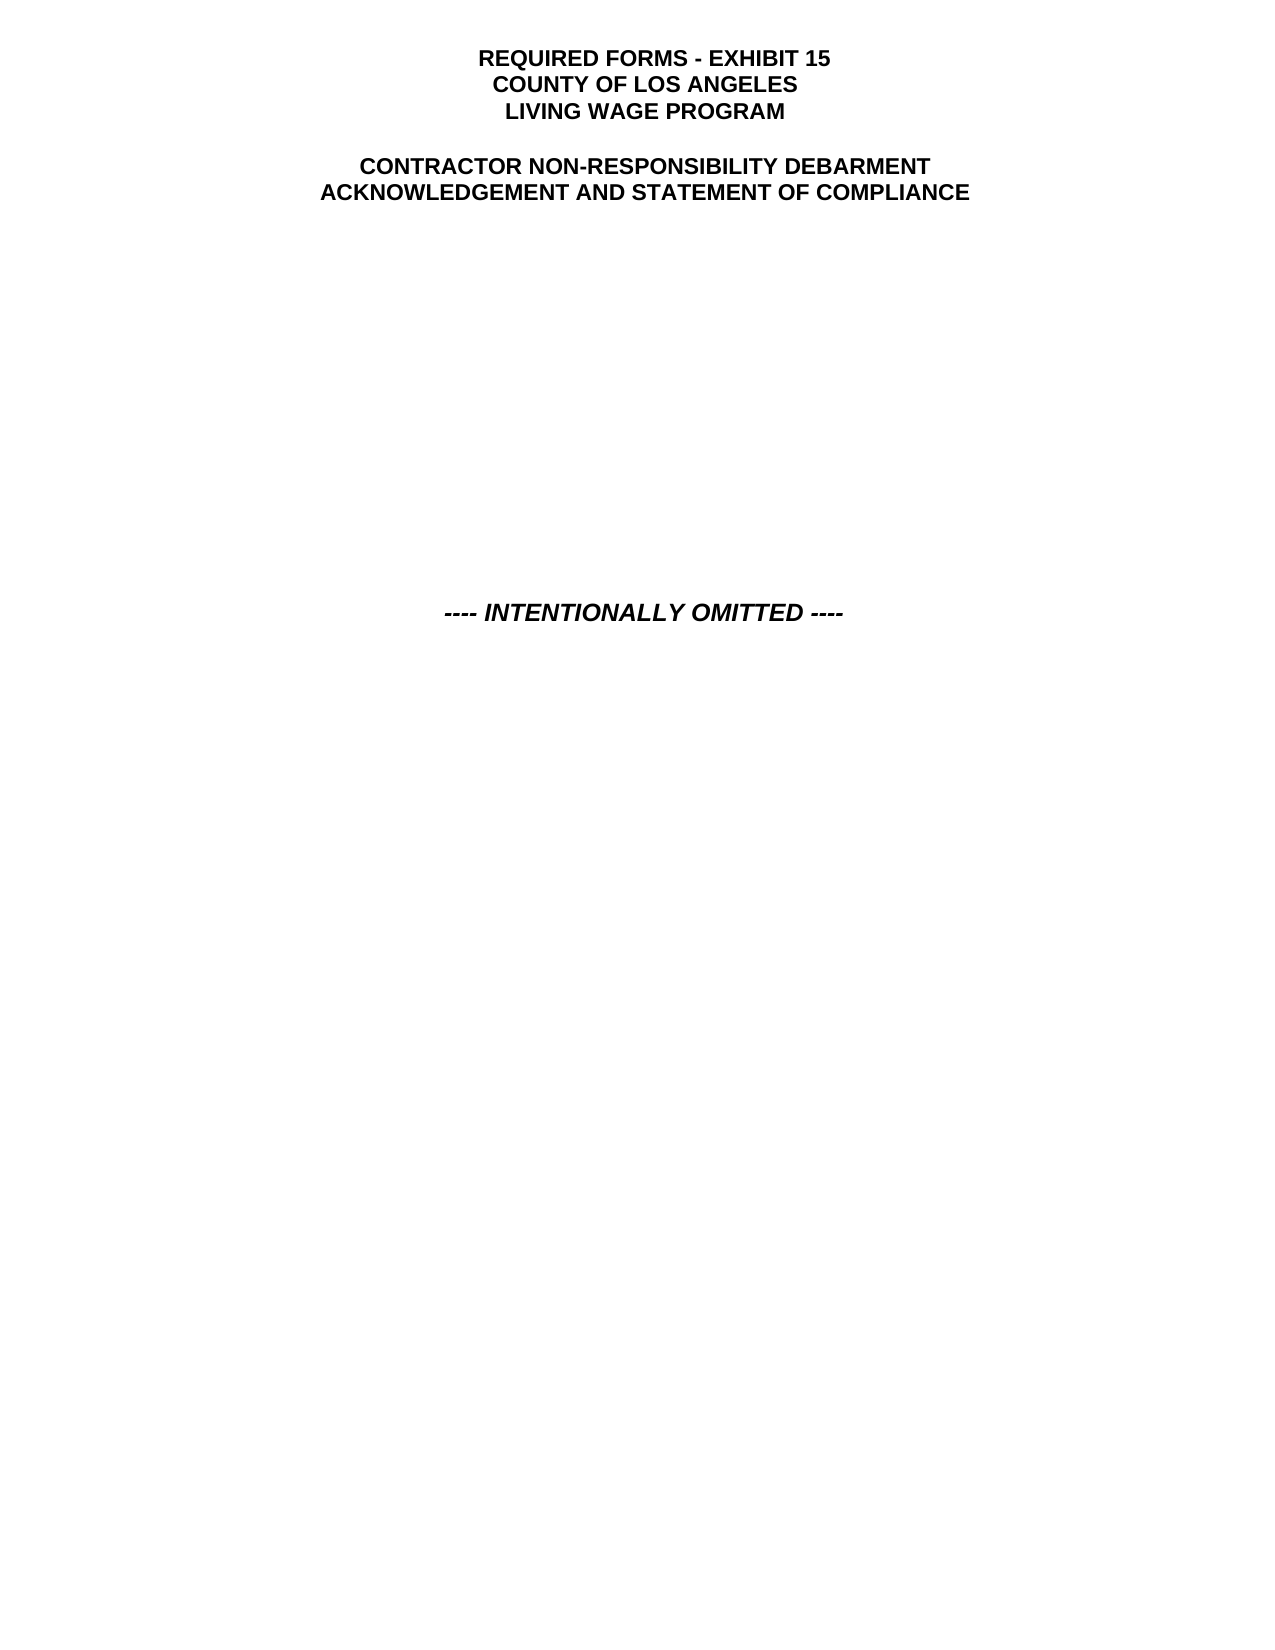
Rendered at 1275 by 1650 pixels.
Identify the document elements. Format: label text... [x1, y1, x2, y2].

text ---- INTENTIONALLY OMITTED ---- [105, 598, 1185, 627]
